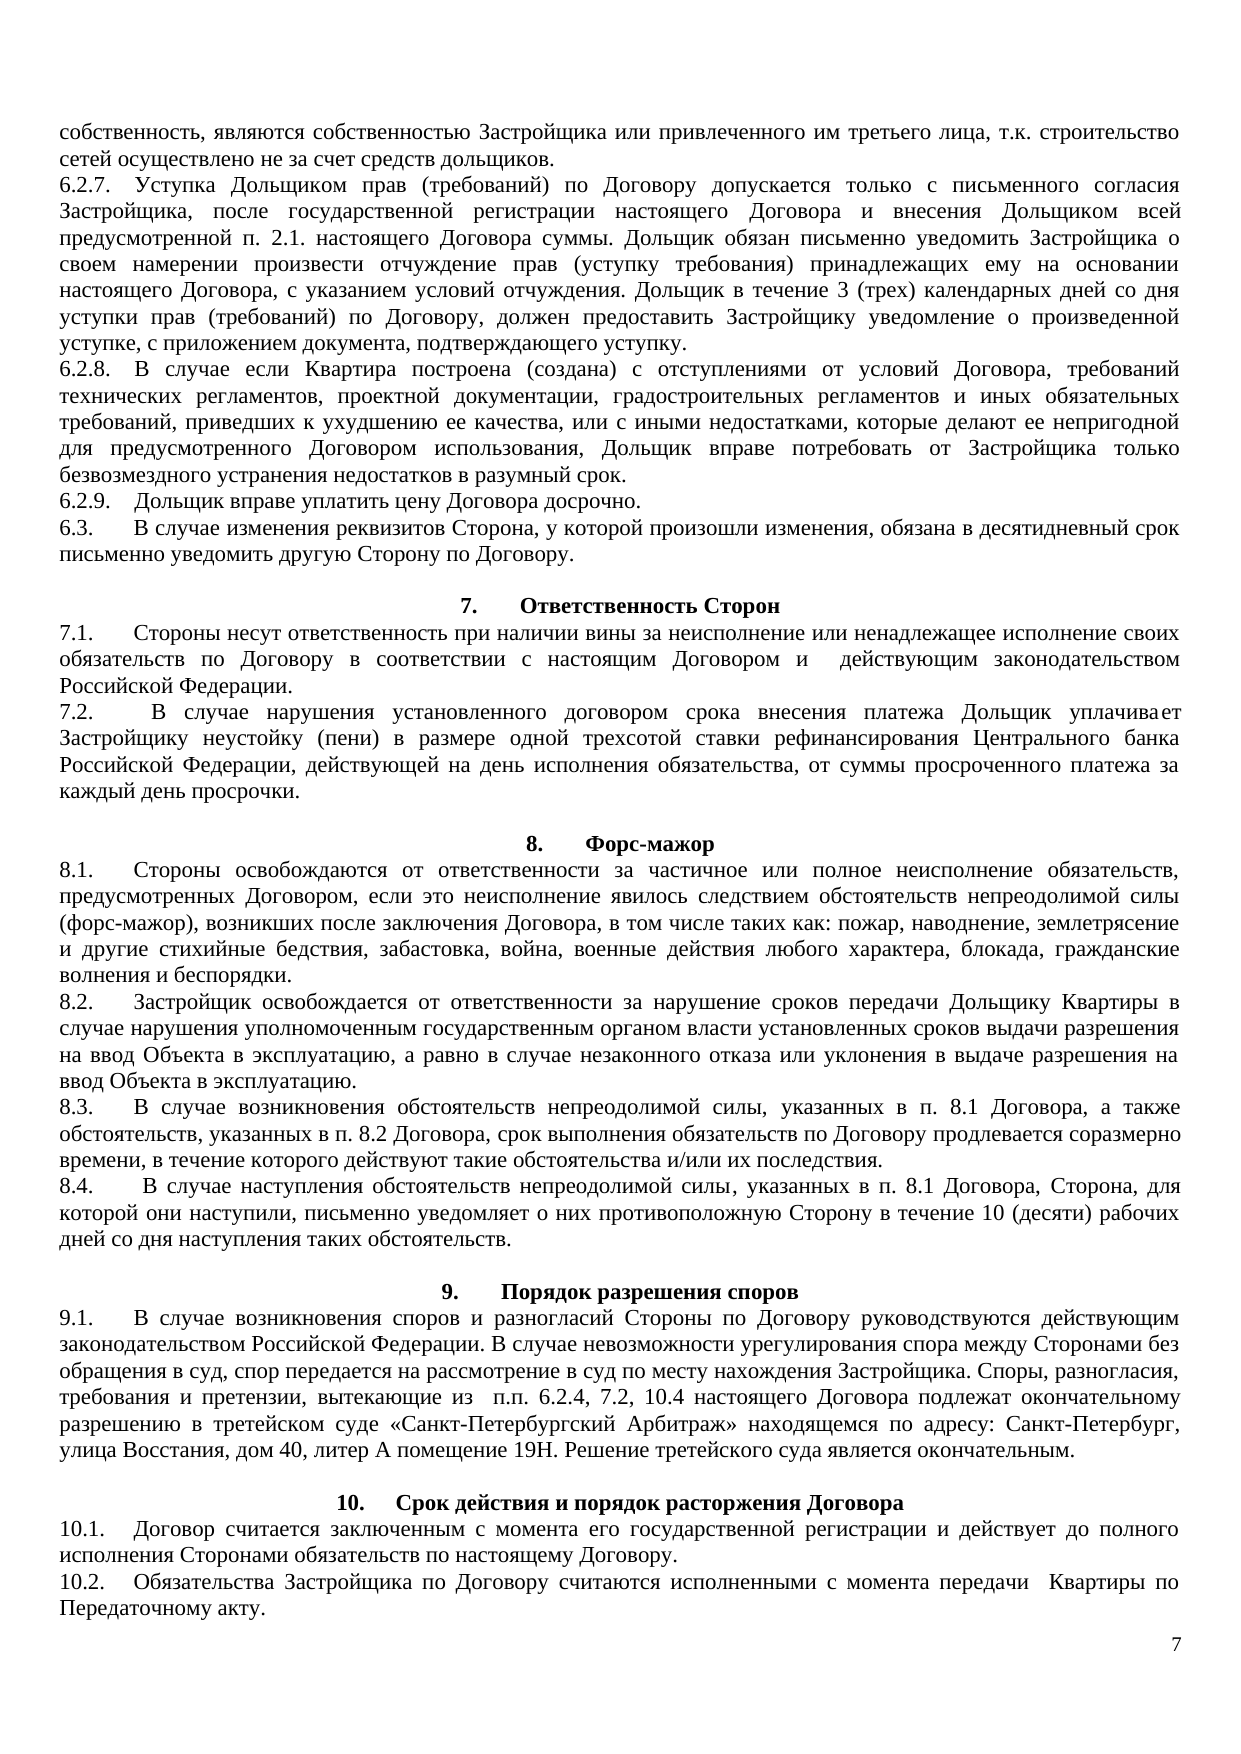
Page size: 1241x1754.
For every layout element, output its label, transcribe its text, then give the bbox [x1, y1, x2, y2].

list Срок действия и порядок расторжения Договора [59, 1489, 1181, 1515]
list Застройщик освобождается от ответственности за нарушение сроков передачи Дольщику Квартиры в случае нарушения уполномоченным государственным органом власти установленных сроков выдачи разрешения на ввод Объекта в эксплуатацию, а равно в случае незаконного отказа или уклонения в выдаче разрешения на ввод Объекта в эксплуатацию. [59, 988, 1181, 1093]
list Обязательства Застройщика по Договору считаются исполненными с момента передачи Квартиры по Передаточному акту. [59, 1568, 1181, 1620]
list Дольщик вправе уплатить цену Договора досрочно. [59, 487, 1181, 513]
list В случае возникновения обстоятельств непреодолимой силы, указанных в п. 8.1 Договора, а также обстоятельств, указанных в п. 8.2 Договора, срок выполнения обязательств по Договору продлевается соразмерно времени, в течение которого действуют такие обстоятельства и/или их последствия. [59, 1093, 1181, 1172]
list Форс-мажор [59, 830, 1181, 856]
list В случае изменения реквизитов Сторона, у которой произошли изменения, обязана в десятидневный срок письменно уведомить другую Сторону по Договору. [59, 513, 1181, 566]
list Порядок разрешения споров [59, 1278, 1181, 1304]
list Стороны освобождаются от ответственности за частичное или полное неисполнение обязательств, предусмотренных Договором, если это неисполнение явилось следствием обстоятельств непреодолимой силы (форс-мажор), возникших после заключения Договора, в том числе таких как: пожар, наводнение, землетрясение и другие стихийные бедствия, забастовка, война, военные действия любого характера, блокада, гражданские волнения и беспорядки. [59, 856, 1181, 988]
list Стороны несут ответственность при наличии вины за неисполнение или ненадлежащее исполнение своих обязательств по Договору в соответствии с настоящим Договором и действующим законодательством Российской Федерации. [59, 619, 1181, 698]
list В случае если Квартира построена (создана) с отступлениями от условий Договора, требований технических регламентов, проектной документации, градостроительных регламентов и иных обязательных требований, приведших к ухудшению ее качества, или с иными недостатками, которые делают ее непригодной для предусмотренного Договором использования, Дольщик вправе потребовать от Застройщика только безвозмездного устранения недостатков в разумный срок. [59, 355, 1181, 487]
list Уступка Дольщиком прав (требований) по Договору допускается только с письменного согласия Застройщика, после государственной регистрации настоящего Договора и внесения Дольщиком всей предусмотренной п. 2.1. настоящего Договора суммы. Дольщик обязан письменно уведомить Застройщика о своем намерении произвести отчуждение прав (уступку требования) принадлежащих ему на основании настоящего Договора, с указанием условий отчуждения. Дольщик в течение 3 (трех) календарных дней со дня уступки прав (требований) по Договору, должен предоставить Застройщику уведомление о произведенной уступке, с приложением документа, подтверждающего уступку. [59, 171, 1181, 355]
list Договор считается заключенным с момента его государственной регистрации и действует до полного исполнения Сторонами обязательств по настоящему Договору. [59, 1515, 1181, 1568]
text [59, 118, 1181, 171]
list В случае возникновения споров и разногласий Стороны по Договору руководствуются действующим законодательством Российской Федерации. В случае невозможности урегулирования спора между Сторонами без обращения в суд, спор передается на рассмотрение в суд по месту нахождения Застройщика. Споры, разногласия, требования и претензии, вытекающие из п.п. 6.2.4, 7.2, 10.4 настоящего Договора подлежат окончательному разрешению в третейском суде «Санкт-Петербургский Арбитраж» находящемся по адресу: Санкт-Петербург, улица Восстания, дом 40, литер А помещение 19Н. Решение третейского суда является окончательным. [59, 1304, 1181, 1462]
list В случае наступления обстоятельств непреодолимой силы, указанных в п. 8.1 Договора, Сторона, для которой они наступили, письменно уведомляет о них противоположную Сторону в течение 10 (десяти) рабочих дней со дня наступления таких обстоятельств. [59, 1172, 1181, 1251]
list В случае нарушения установленного договором срока внесения платежа Дольщик уплачивает Застройщику неустойку (пени) в размере одной трехсотой ставки рефинансирования Центрального банка Российской Федерации, действующей на день исполнения обязательства, от суммы просроченного платежа за каждый день просрочки. [59, 698, 1181, 803]
list Ответственность Сторон [59, 593, 1181, 619]
